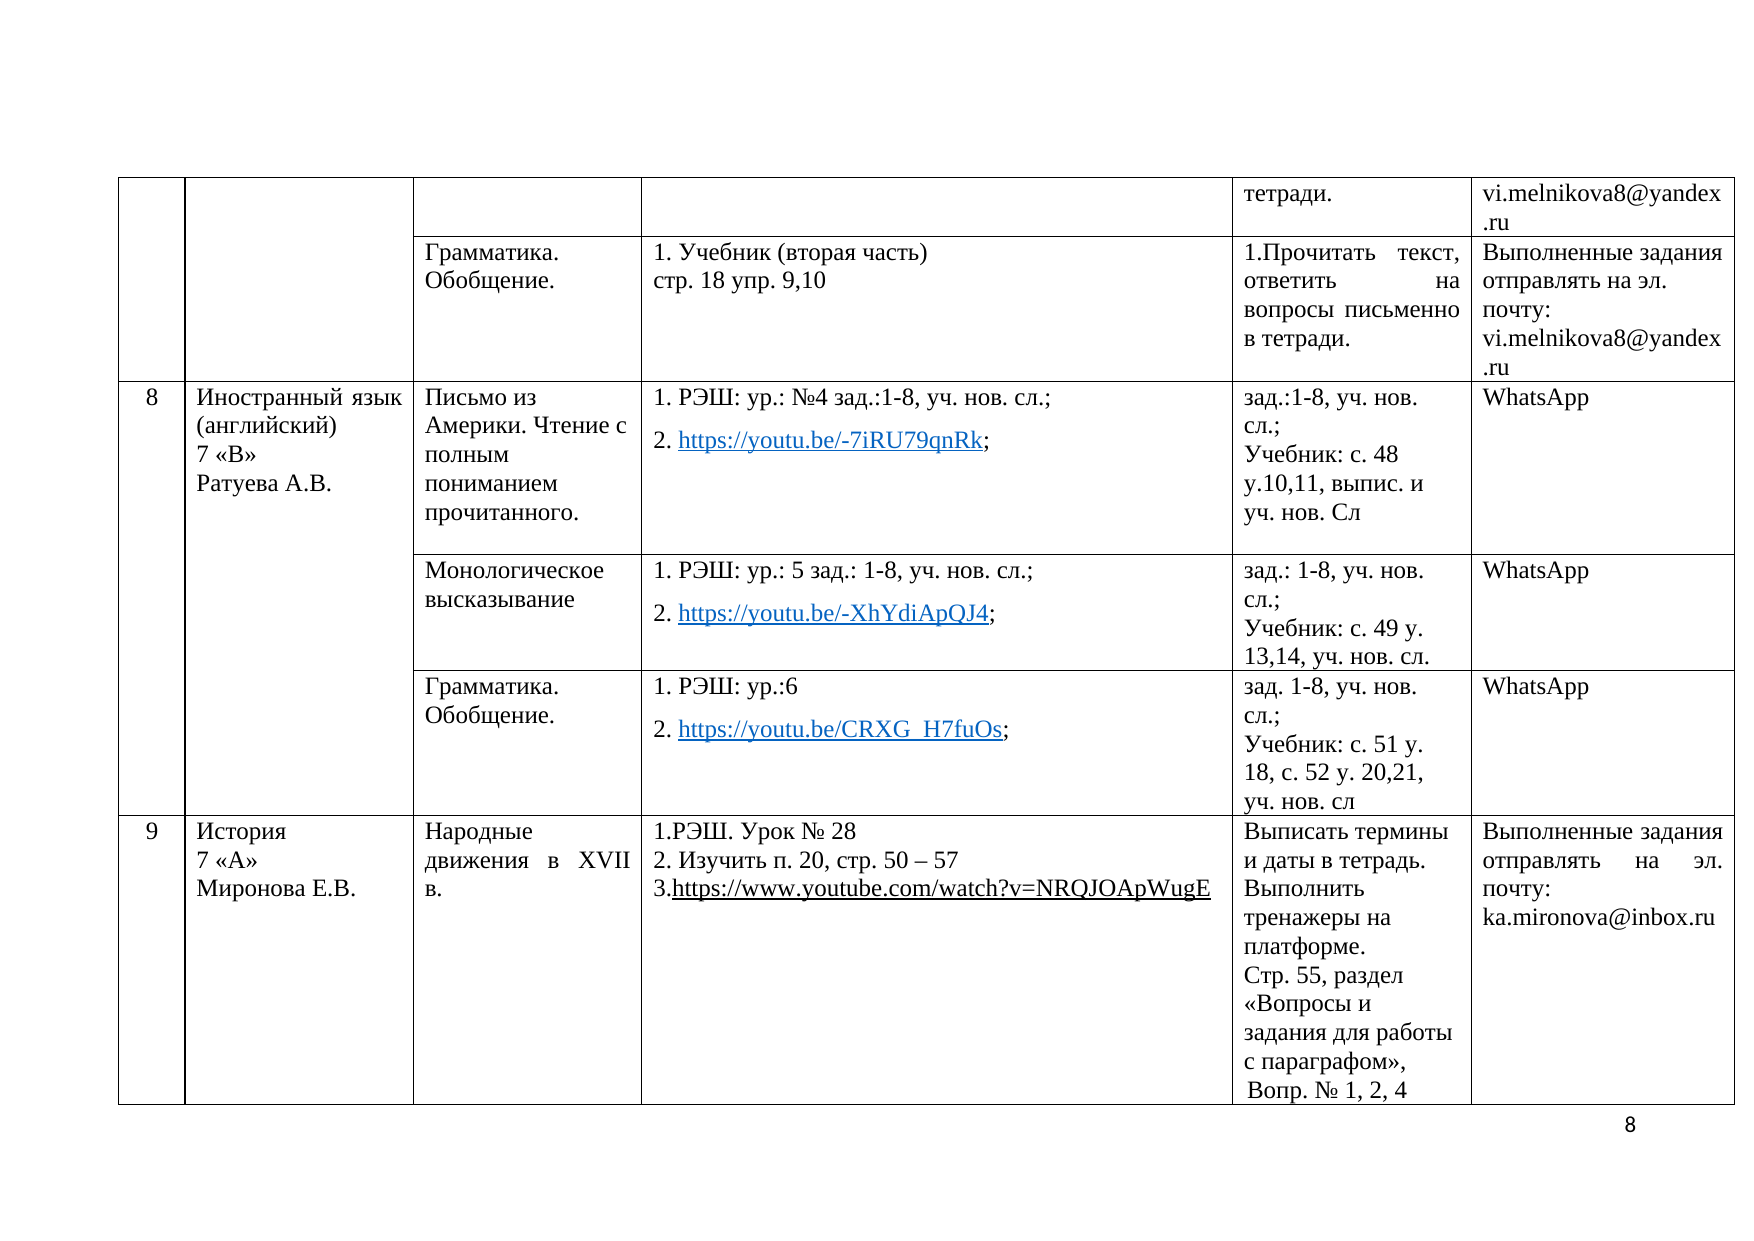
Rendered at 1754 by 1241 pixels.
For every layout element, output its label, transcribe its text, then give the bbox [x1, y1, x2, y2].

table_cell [1472, 816, 1734, 1103]
table_cell Грамматика. Обобщение. [414, 237, 641, 381]
table_cell Иностранный язык (английский) 7 «В» Ратуева А.В. [186, 382, 413, 815]
table_cell WhatsApp [1472, 671, 1734, 815]
table_cell Монологическое высказывание [414, 555, 641, 670]
table_cell 1.РЭШ. Урок № 28 2. Изучить п. 20, стр. 50 – 57 3.https://www.youtube.com/watch?v=NRQJOApWugE [642, 816, 1232, 1103]
table_cell Выписать термины и даты в тетрадь. Выполнить тренажеры на платформе. Стр. 55, раздел «Вопросы и задания для работы с параграфом», Вопр. № 1, 2, 4 [1233, 816, 1471, 1103]
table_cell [642, 178, 1232, 236]
table_cell Грамматика. Обобщение. [414, 671, 641, 815]
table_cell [414, 178, 641, 236]
table_cell зад.:1-8, уч. нов. сл.; Учебник: с. 48 у.10,11, выпис. и уч. нов. Сл [1233, 382, 1471, 554]
table_cell 1. РЭШ: ур.: №4 зад.:1-8, уч. нов. сл.; 2. https://youtu.be/-7iRU79qnRk; [642, 382, 1232, 554]
table_cell 9 [119, 816, 184, 1103]
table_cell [1233, 178, 1471, 236]
table_cell 1. РЭШ: ур.: 5 зад.: 1-8, уч. нов. сл.; 2. https://youtu.be/-XhYdiApQJ4; [642, 555, 1232, 670]
table_cell WhatsApp [1472, 555, 1734, 670]
table_cell 1.Прочитать текст, ответить на вопросы письменно в тетради. [1233, 237, 1471, 381]
table_cell зад.: 1-8, уч. нов. сл.; Учебник: с. 49 у. 13,14, уч. нов. сл. [1233, 555, 1471, 670]
table_cell 1. РЭШ: ур.:6 2. https://youtu.be/CRXG_H7fuOs; [642, 671, 1232, 815]
table_cell WhatsApp [1472, 382, 1734, 554]
table_cell Выполненные задания отправлять на эл. почту: vi.melnikova8@yandex.ru [1472, 237, 1734, 381]
table_cell Народные движения в XVII в. [414, 816, 641, 1103]
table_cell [186, 816, 413, 1103]
table_cell 1. Учебник (вторая часть) стр. 18 упр. 9,10 [642, 237, 1232, 381]
table_cell зад. 1-8, уч. нов. сл.; Учебник: с. 51 у. 18, с. 52 у. 20,21, уч. нов. сл [1233, 671, 1471, 815]
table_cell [1472, 178, 1734, 236]
table_cell Письмо из Америки. Чтение с полным пониманием прочитанного. [414, 382, 641, 554]
table_cell 8 [119, 382, 184, 815]
